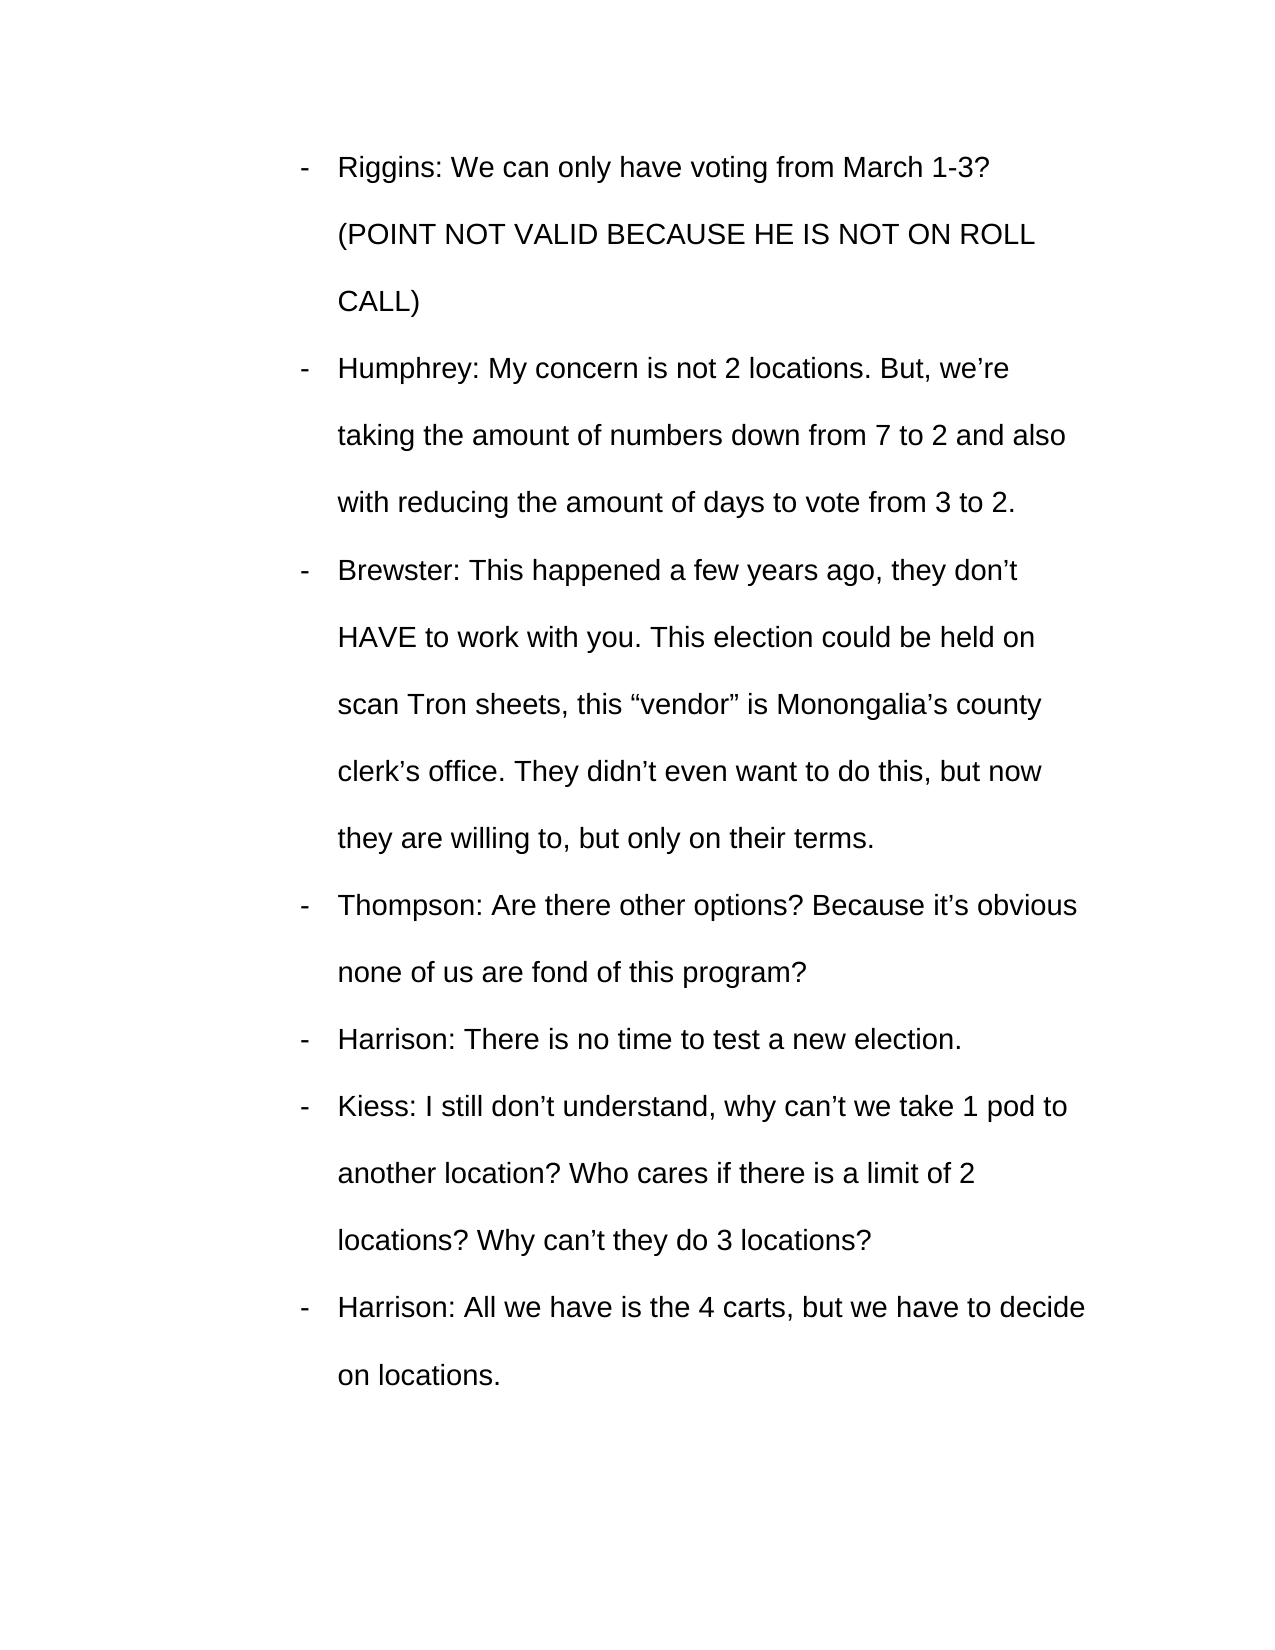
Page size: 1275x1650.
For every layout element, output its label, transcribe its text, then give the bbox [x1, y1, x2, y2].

list Kiess: I still don’t understand, why can’t we take 1 pod to another location? Who cares if there is a limit of 2 locations? Why can’t they do 3 locations? [300, 1089, 1087, 1257]
list Humphrey: My concern is not 2 locations. But, we’re taking the amount of numbers down from 7 to 2 and also with reducing the amount of days to vote from 3 to 2. [300, 351, 1087, 519]
list Thompson: Are there other options? Because it’s obvious none of us are fond of this program? [300, 888, 1087, 988]
list Riggins: We can only have voting from March 1-3? (POINT NOT VALID BECAUSE HE IS NOT ON ROLL CALL) [300, 150, 1087, 318]
list Harrison: All we have is the 4 carts, but we have to decide on locations. [300, 1290, 1087, 1391]
list Brewster: This happened a few years ago, they don’t HAVE to work with you. This election could be held on scan Tron sheets, this “vendor” is Monongalia’s county clerk’s office. They didn’t even want to do this, but now they are willing to, but only on their terms. [300, 552, 1087, 854]
list Harrison: There is no time to test a new election. [300, 1022, 1087, 1056]
